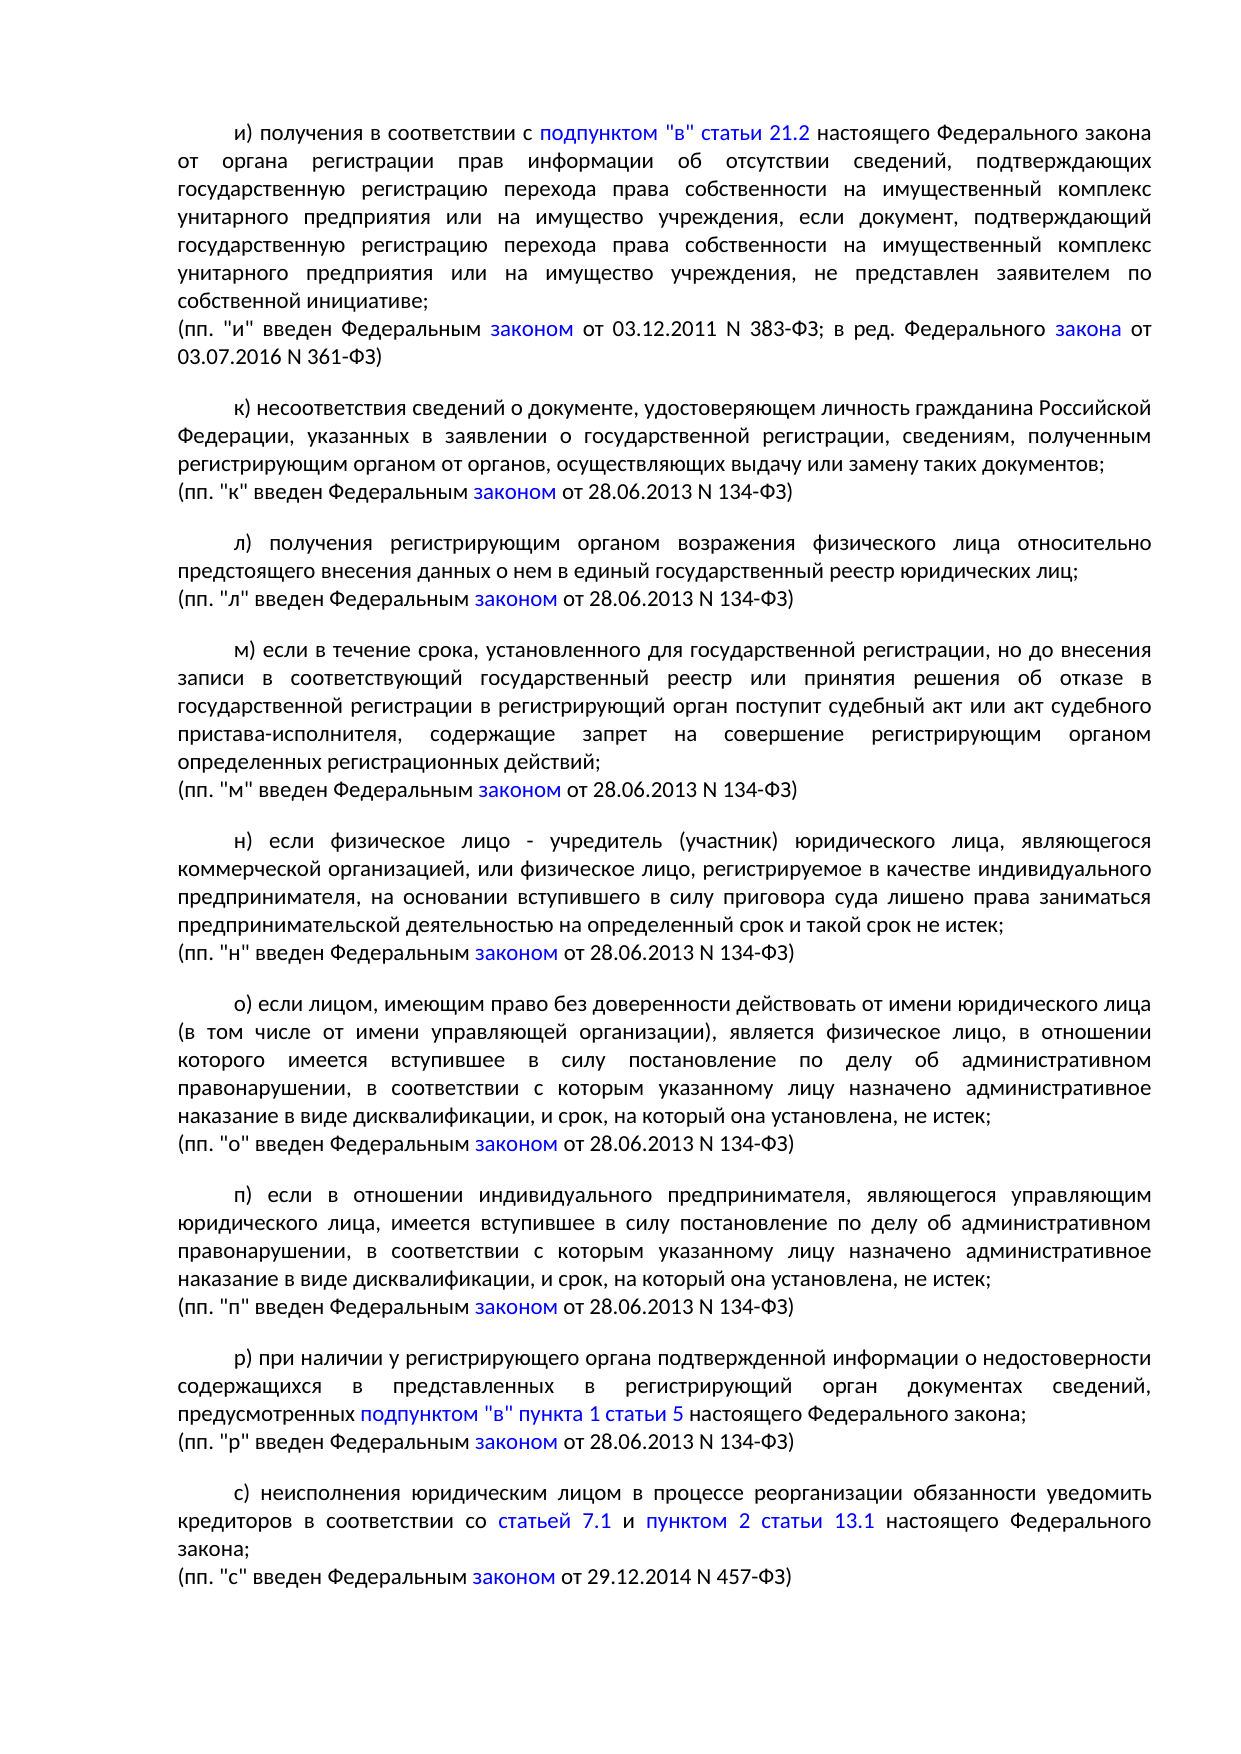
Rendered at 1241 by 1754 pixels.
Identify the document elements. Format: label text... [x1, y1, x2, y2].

text к) несоответствия сведений о документе, удостоверяющем личность гражданина Российской Федерации, указанных в заявлении о государственной регистрации, сведениям, полученным регистрирующим органом от органов, осуществляющих выдачу или замену таких документов; [177, 393, 1152, 477]
text (пп. "н" введен Федеральным законом от 28.06.2013 N 134-ФЗ) [177, 938, 1152, 966]
text р) при наличии у регистрирующего органа подтвержденной информации о недостоверности содержащихся в представленных в регистрирующий орган документах сведений, предусмотренных подпунктом "в" пункта 1 статьи 5 настоящего Федерального закона; [177, 1343, 1152, 1427]
text (пп. "и" введен Федеральным законом от 03.12.2011 N 383-ФЗ; в ред. Федерального закона от 03.07.2016 N 361-ФЗ) [177, 314, 1152, 370]
text и) получения в соответствии с подпунктом "в" статьи 21.2 настоящего Федерального закона от органа регистрации прав информации об отсутствии сведений, подтверждающих государственную регистрацию перехода права собственности на имущественный комплекс унитарного предприятия или на имущество учреждения, если документ, подтверждающий государственную регистрацию перехода права собственности на имущественный комплекс унитарного предприятия или на имущество учреждения, не представлен заявителем по собственной инициативе; [177, 118, 1152, 314]
text м) если в течение срока, установленного для государственной регистрации, но до внесения записи в соответствующий государственный реестр или принятия решения об отказе в государственной регистрации в регистрирующий орган поступит судебный акт или акт судебного пристава-исполнителя, содержащие запрет на совершение регистрирующим органом определенных регистрационных действий; [177, 635, 1152, 775]
text (пп. "п" введен Федеральным законом от 28.06.2013 N 134-ФЗ) [177, 1292, 1152, 1320]
text (пп. "к" введен Федеральным законом от 28.06.2013 N 134-ФЗ) [177, 477, 1152, 505]
text (пп. "л" введен Федеральным законом от 28.06.2013 N 134-ФЗ) [177, 584, 1152, 612]
text п) если в отношении индивидуального предпринимателя, являющегося управляющим юридического лица, имеется вступившее в силу постановление по делу об административном правонарушении, в соответствии с которым указанному лицу назначено административное наказание в виде дисквалификации, и срок, на который она установлена, не истек; [177, 1180, 1152, 1292]
text н) если физическое лицо - учредитель (участник) юридического лица, являющегося коммерческой организацией, или физическое лицо, регистрируемое в качестве индивидуального предпринимателя, на основании вступившего в силу приговора суда лишено права заниматься предпринимательской деятельностью на определенный срок и такой срок не истек; [177, 826, 1152, 938]
text (пп. "с" введен Федеральным законом от 29.12.2014 N 457-ФЗ) [177, 1562, 1152, 1590]
text (пп. "м" введен Федеральным законом от 28.06.2013 N 134-ФЗ) [177, 775, 1152, 803]
text (пп. "р" введен Федеральным законом от 28.06.2013 N 134-ФЗ) [177, 1427, 1152, 1455]
text л) получения регистрирующим органом возражения физического лица относительно предстоящего внесения данных о нем в единый государственный реестр юридических лиц; [177, 528, 1152, 584]
text о) если лицом, имеющим право без доверенности действовать от имени юридического лица (в том числе от имени управляющей организации), является физическое лицо, в отношении которого имеется вступившее в силу постановление по делу об административном правонарушении, в соответствии с которым указанному лицу назначено административное наказание в виде дисквалификации, и срок, на который она установлена, не истек; [177, 989, 1152, 1129]
text (пп. "о" введен Федеральным законом от 28.06.2013 N 134-ФЗ) [177, 1129, 1152, 1157]
text с) неисполнения юридическим лицом в процессе реорганизации обязанности уведомить кредиторов в соответствии со статьей 7.1 и пунктом 2 статьи 13.1 настоящего Федерального закона; [177, 1478, 1152, 1562]
